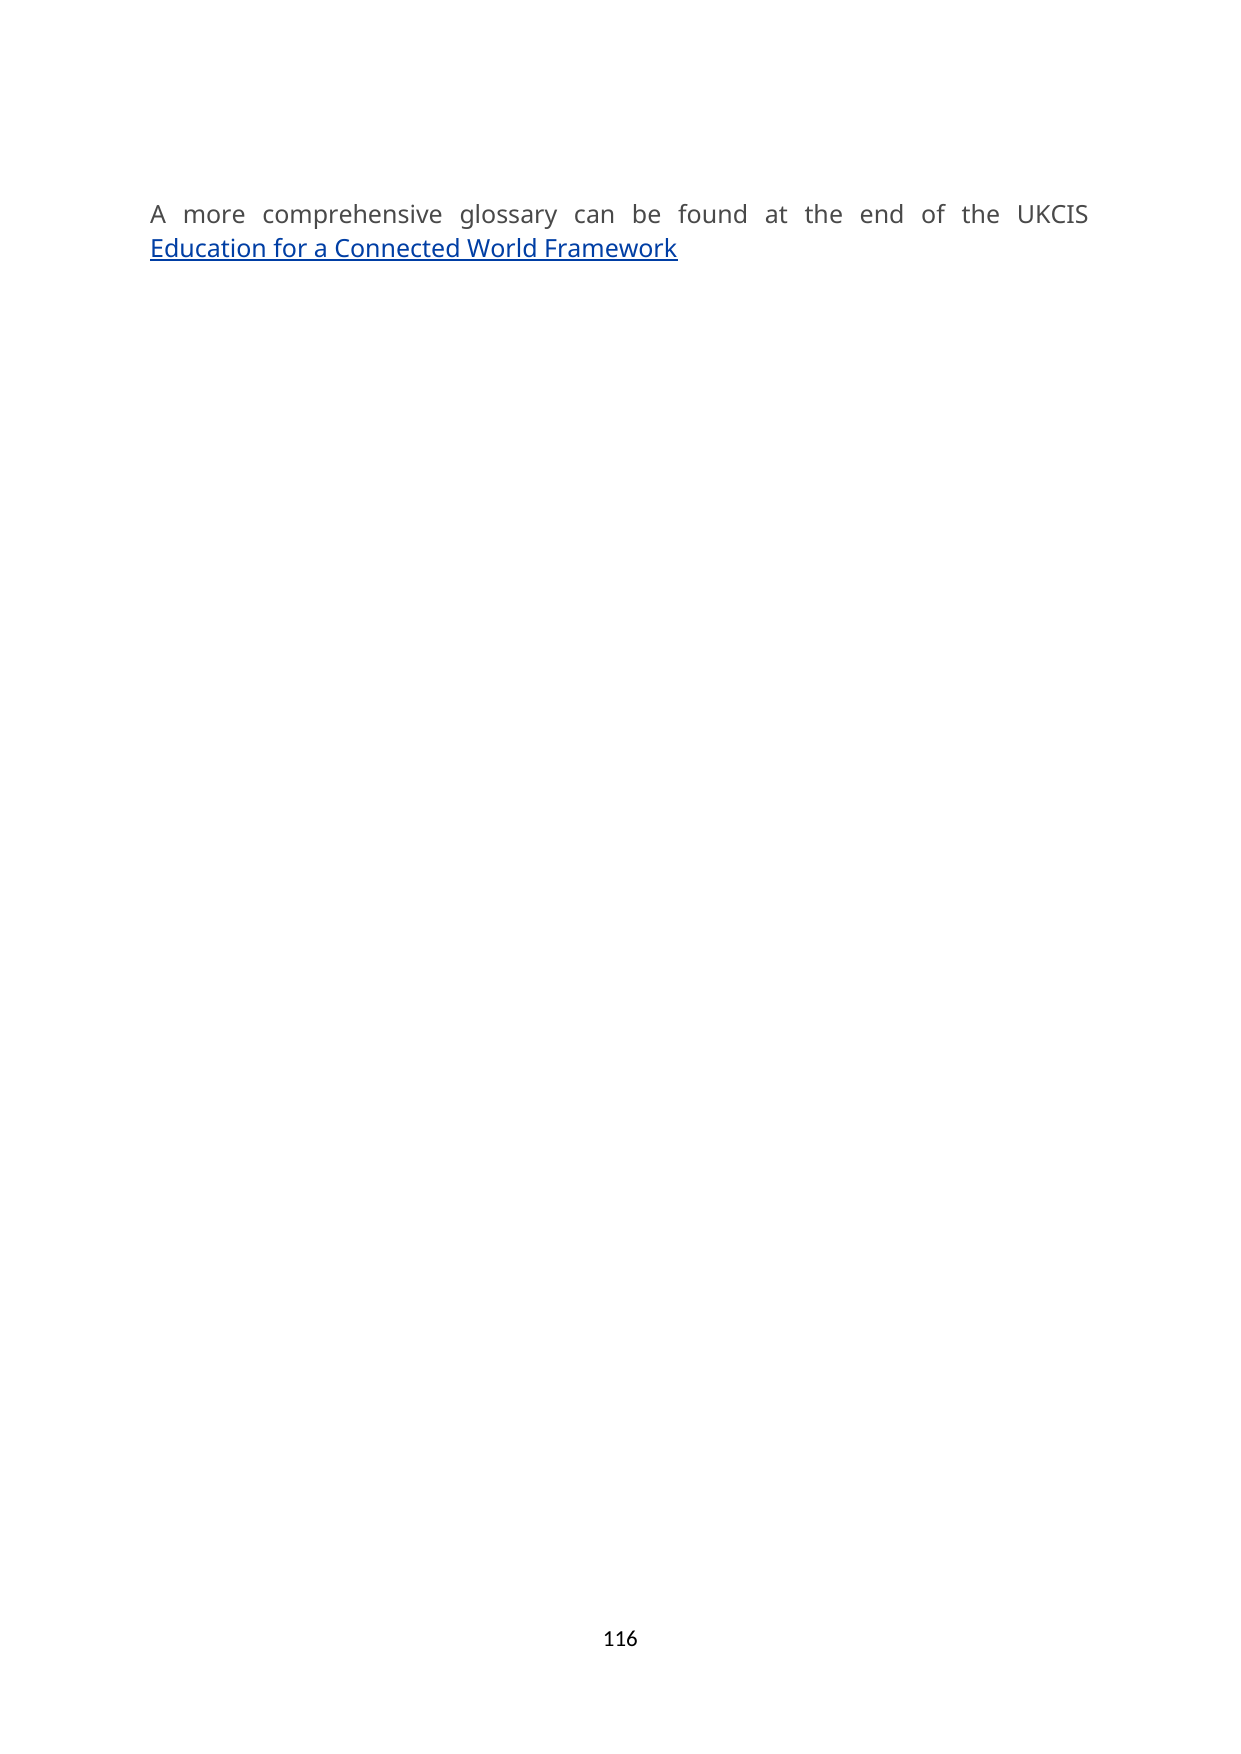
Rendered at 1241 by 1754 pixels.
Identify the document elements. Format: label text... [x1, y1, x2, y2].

text A more comprehensive glossary can be found at the end of the UKCIS Education for a Connected World Framework [150, 197, 1090, 265]
